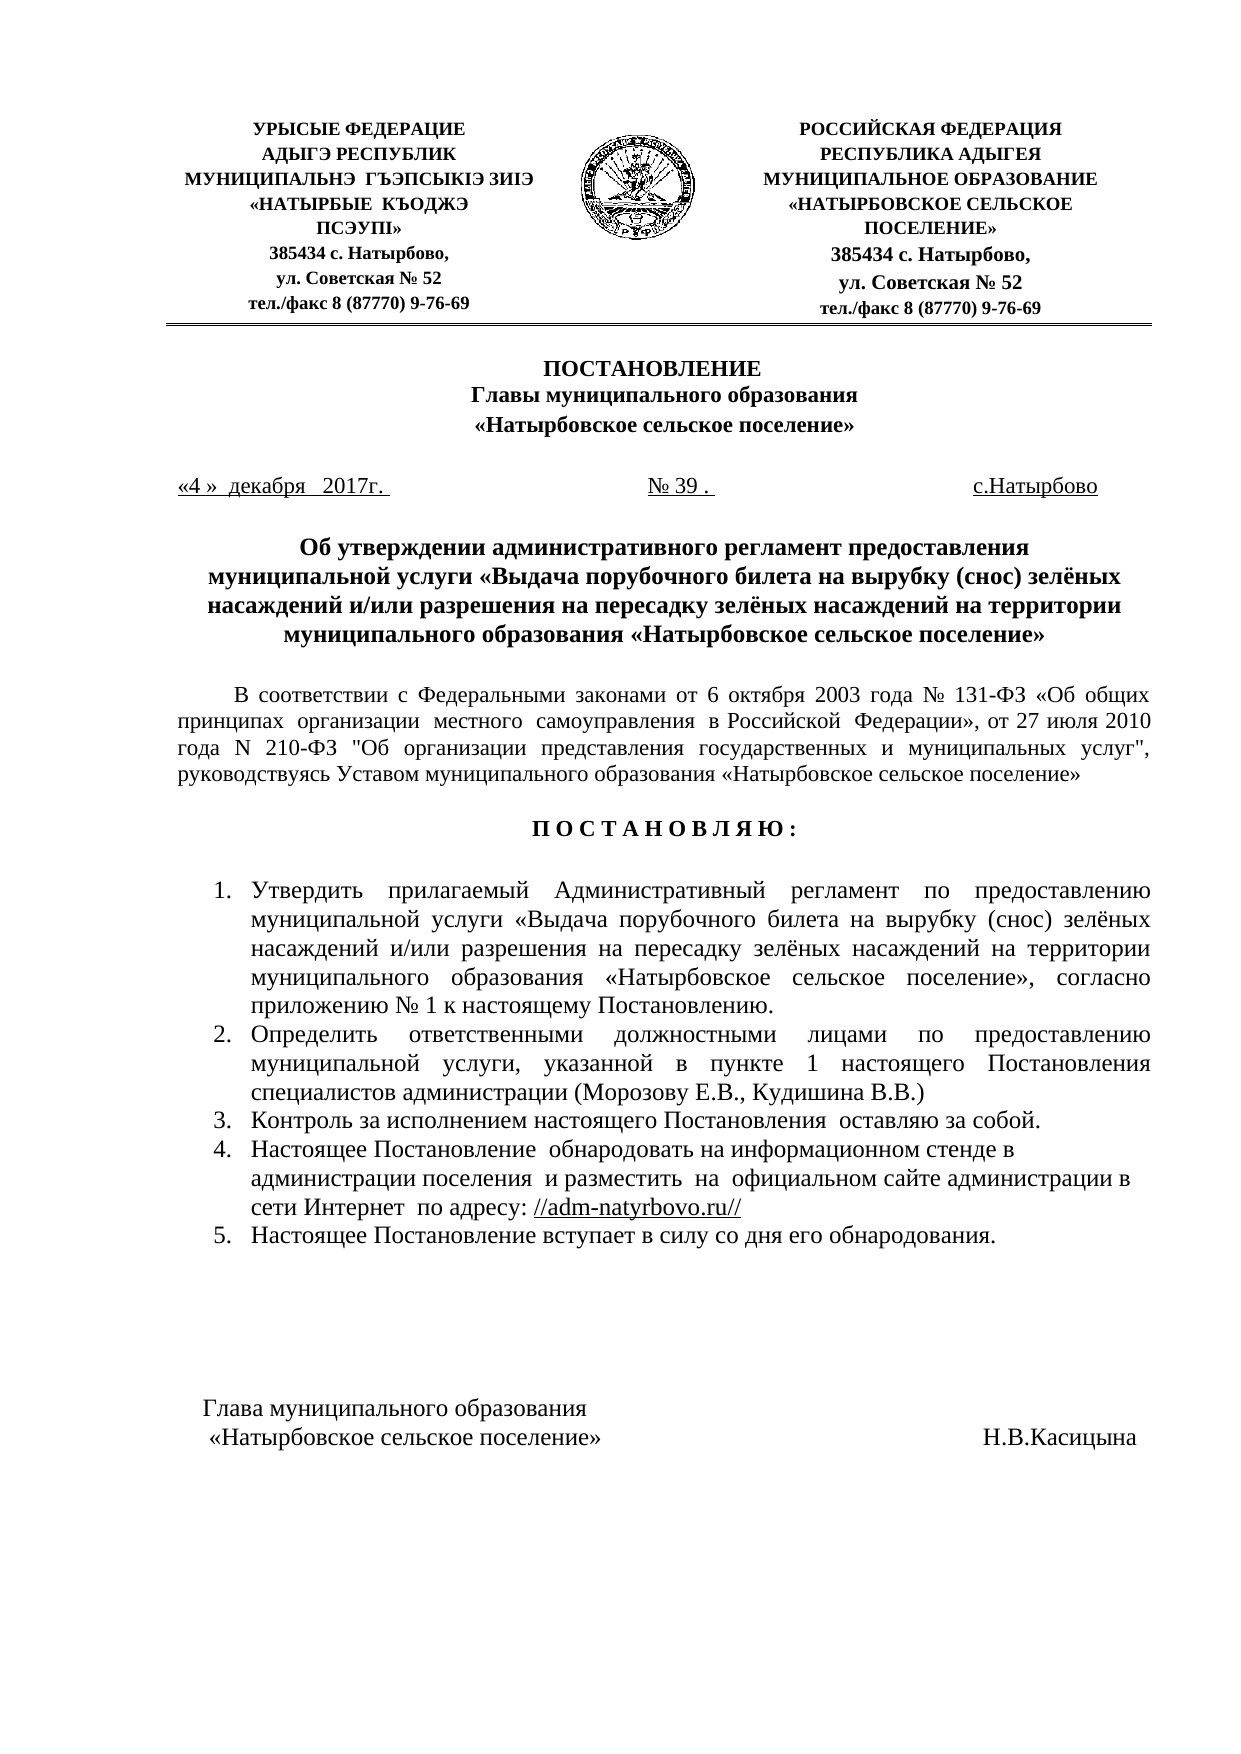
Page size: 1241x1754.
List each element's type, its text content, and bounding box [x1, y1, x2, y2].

list Контроль за исполнением настоящего Постановления оставляю за собой. [213, 1106, 1152, 1134]
table_header УРЫСЫЕ ФЕДЕРАЦИЕ АДЫГЭ РЕСПУБЛИК МУНИЦИПАЛЬНЭ ГЪЭПСЫКIЭ ЗИIЭ «НАТЫРБЫЕ КЪОДЖЭ ПСЭУПI» 385434 с. Натырбово, ул. Советская № 52 тел./факс 8 (87770) 9-76-69 [166, 118, 552, 323]
text ПОСТАНОВЛЕНИЕ [177, 355, 1152, 381]
table_header РОССИЙСКАЯ ФЕДЕРАЦИЯ РЕСПУБЛИКА АДЫГЕЯ МУНИЦИПАЛЬНОЕ ОБРАЗОВАНИЕ «НАТЫРБОВСКОЕ СЕЛЬСКОЕ ПОСЕЛЕНИЕ» 385434 с. Натырбово, ул. Советская № 52 тел./факс 8 (87770) 9-76-69 [709, 118, 1152, 323]
list Настоящее Постановление вступает в силу со дня его обнародования. [213, 1221, 1152, 1249]
title муниципальной услуги «Выдача порубочного билета на вырубку (снос) зелёных насаждений и/или разрешения на пересадку зелёных насаждений на территории муниципального образования «Натырбовское сельское поселение» [177, 561, 1152, 647]
text В соответствии с Федеральными законами от 6 октября 2003 года № 131-ФЗ «Об общих принципах организации местного самоуправления в Российской Федерации», от 27 июля 2010 года N 210-ФЗ "Об организации представления государственных и муниципальных услуг", руководствуясь Уставом муниципального образования «Натырбовское сельское поселение» [177, 681, 1152, 786]
title Об утверждении административного регламент предоставления [177, 532, 1152, 561]
table_header [552, 118, 709, 323]
title Настоящее Постановление обнародовать на информационном стенде в администрации поселения и разместить на официальном сайте администрации в сети Интернет по адресу: //adm-natyrbovo.ru// [213, 1134, 1152, 1221]
text Глава муниципального образования [177, 1393, 1152, 1422]
title Утвердить прилагаемый Административный регламент по предоставлению муниципальной услуги «Выдача порубочного билета на вырубку (снос) зелёных насаждений и/или разрешения на пересадку зелёных насаждений на территории муниципального образования «Натырбовское сельское поселение», согласно приложению № 1 к настоящему Постановлению. [213, 876, 1152, 1019]
text П О С Т А Н О В Л Я Ю : [177, 815, 1152, 841]
list Определить ответственными должностными лицами по предоставлению муниципальной услуги, указанной в пункте 1 настоящего Постановления специалистов администрации (Морозову Е.В., Кудишина В.В.) [213, 1019, 1152, 1106]
text «Натырбовское сельское поселение» Н.В.Касицына [177, 1422, 1152, 1451]
text Главы муниципального образования [177, 381, 1152, 408]
text «4 » декабря 2017г. № 39 . с.Натырбово [177, 472, 1152, 498]
picture [563, 118, 709, 248]
text «Натырбовское сельское поселение» [177, 412, 1152, 438]
